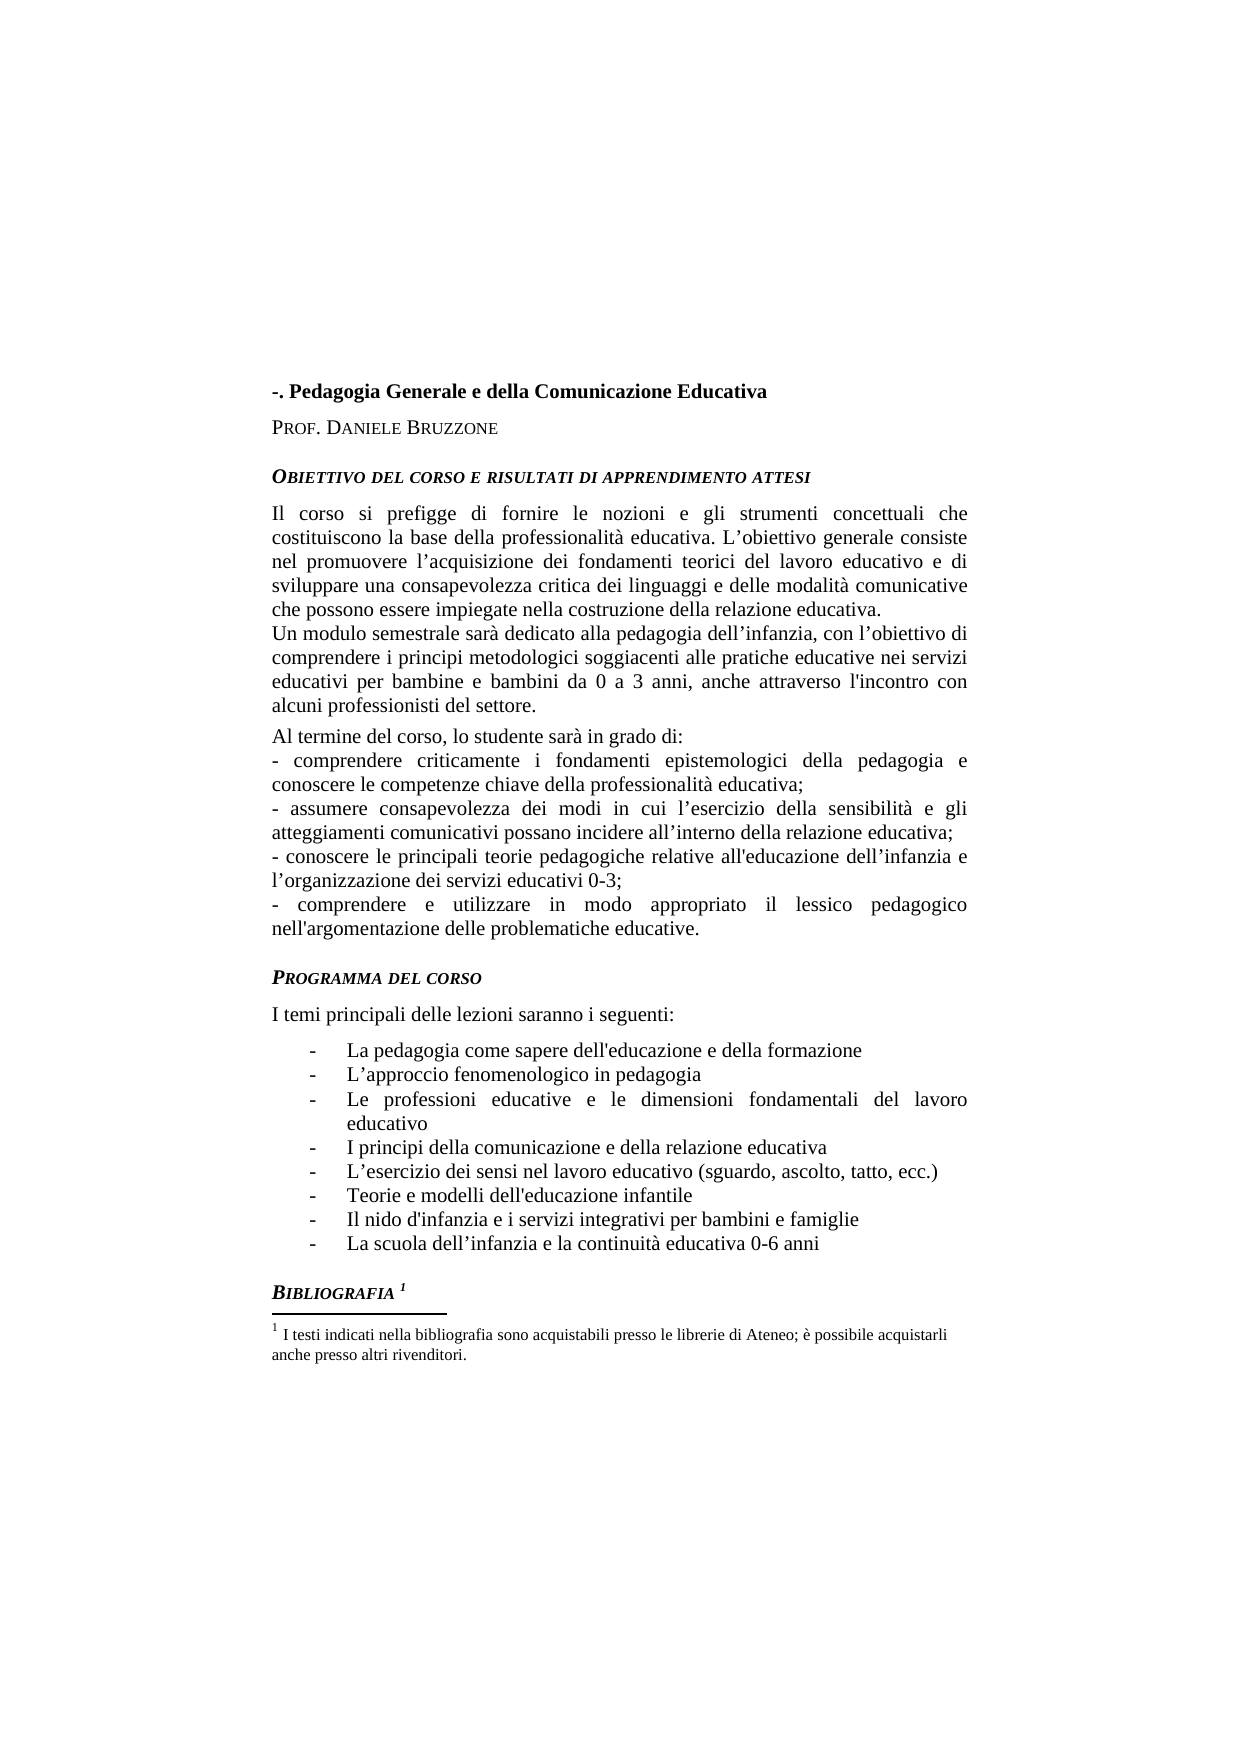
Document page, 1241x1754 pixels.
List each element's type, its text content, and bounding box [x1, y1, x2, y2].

text Prof. Daniele Bruzzone [272, 415, 968, 439]
list L’esercizio dei sensi nel lavoro educativo (sguardo, ascolto, tatto, ecc.) [309, 1159, 968, 1183]
list La scuola dell’infanzia e la continuità educativa 0-6 anni [309, 1231, 968, 1255]
text - comprendere e utilizzare in modo appropriato il lessico pedagogico nell'argomentazione delle problematiche educative. [272, 892, 968, 940]
text Obiettivo del corso e risultati di apprendimento attesi [272, 464, 968, 488]
text - comprendere criticamente i fondamenti epistemologici della pedagogia e conoscere le competenze chiave della professionalità educativa; [272, 748, 968, 796]
list I principi della comunicazione e della relazione educativa [309, 1134, 968, 1159]
text - conoscere le principali teorie pedagogiche relative all'educazione dell’infanzia e l’organizzazione dei servizi educativi 0-3; [272, 844, 968, 892]
text Il corso si prefigge di fornire le nozioni e gli strumenti concettuali che costituiscono la base della professionalità educativa. L’obiettivo generale consiste nel promuovere l’acquisizione dei fondamenti teorici del lavoro educativo e di sviluppare una consapevolezza critica dei linguaggi e delle modalità comunicative che possono essere impiegate nella costruzione della relazione educativa. [272, 501, 968, 621]
text -. Pedagogia Generale e della Comunicazione Educativa [272, 379, 968, 403]
list La pedagogia come sapere dell'educazione e della formazione [309, 1038, 968, 1062]
list L’approccio fenomenologico in pedagogia [309, 1062, 968, 1086]
text I temi principali delle lezioni saranno i seguenti: [272, 1002, 968, 1026]
text Bibliografia [272, 1280, 968, 1304]
list Le professioni educative e le dimensioni fondamentali del lavoro educativo [309, 1086, 968, 1134]
text - assumere consapevolezza dei modi in cui l’esercizio della sensibilità e gli atteggiamenti comunicativi possano incidere all’interno della relazione educativa; [272, 796, 968, 844]
list Il nido d'infanzia e i servizi integrativi per bambini e famiglie [309, 1207, 968, 1231]
text Un modulo semestrale sarà dedicato alla pedagogia dell’infanzia, con l’obiettivo di comprendere i principi metodologici soggiacenti alle pratiche educative nei servizi educativi per bambine e bambini da 0 a 3 anni, anche attraverso l'incontro con alcuni professionisti del settore. [272, 621, 968, 717]
text Al termine del corso, lo studente sarà in grado di: [272, 724, 968, 748]
text Programma del corso [272, 965, 968, 989]
list Teorie e modelli dell'educazione infantile [309, 1183, 968, 1207]
